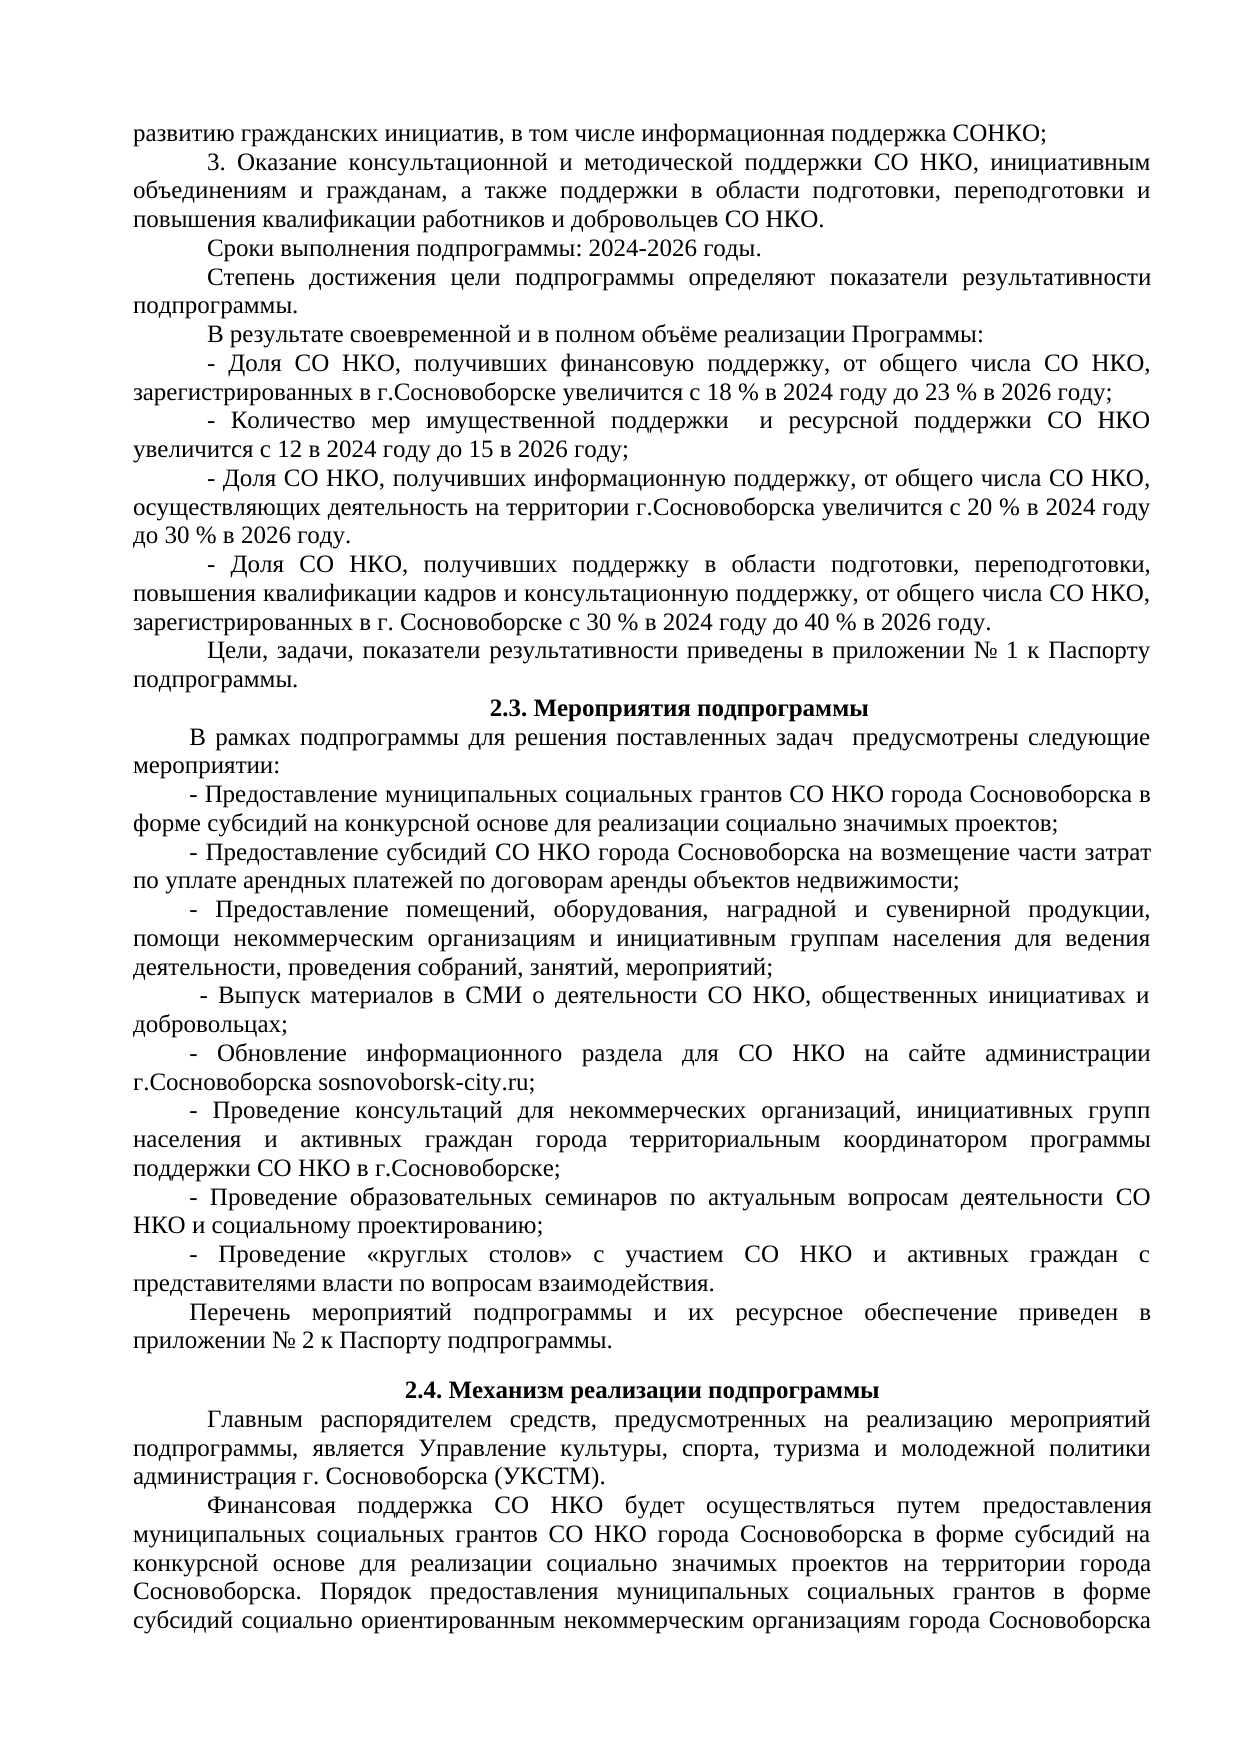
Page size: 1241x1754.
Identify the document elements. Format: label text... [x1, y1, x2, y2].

text - Предоставление субсидий СО НКО города Сосновоборска на возмещение части затрат по уплате арендных платежей по договорам аренды объектов недвижимости; [133, 837, 1152, 894]
text - Проведение «круглых столов» с участием СО НКО и активных граждан с представителями власти по вопросам взаимодействия. [133, 1239, 1152, 1297]
text 2.3. Мероприятия подпрограммы [133, 693, 1152, 722]
text Цели, задачи, показатели результативности приведены в приложении № 1 к Паспорту подпрограммы. [133, 636, 1152, 693]
text - Выпуск материалов в СМИ о деятельности СО НКО, общественных инициативах и добровольцах; [133, 981, 1152, 1038]
text - Предоставление муниципальных социальных грантов СО НКО города Сосновоборска в форме субсидий на конкурсной основе для реализации социально значимых проектов; [133, 779, 1152, 837]
text - Количество мер имущественной поддержки и ресурсной поддержки СО НКО увеличится с 12 в 2024 году до 15 в 2026 году; [133, 406, 1152, 463]
text 3. Оказание консультационной и методической поддержки СО НКО, инициативным объединениям и гражданам, а также поддержки в области подготовки, переподготовки и повышения квалификации работников и добровольцев СО НКО. [133, 147, 1152, 233]
text - Проведение консультаций для некоммерческих организаций, инициативных групп населения и активных граждан города территориальным координатором программы поддержки СО НКО в г.Сосновоборске; [133, 1096, 1152, 1182]
text В результате своевременной и в полном объёме реализации Программы: [133, 319, 1152, 348]
text 2.4. Механизм реализации подпрограммы [133, 1375, 1152, 1404]
text Степень достижения цели подпрограммы определяют показатели результативности подпрограммы. [133, 262, 1152, 319]
text В рамках подпрограммы для решения поставленных задач предусмотрены следующие мероприятии: [133, 722, 1152, 779]
text - Проведение образовательных семинаров по актуальным вопросам деятельности СО НКО и социальному проектированию; [133, 1182, 1152, 1239]
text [133, 1490, 1152, 1634]
text Сроки выполнения подпрограммы: 2024-2026 годы. [133, 233, 1152, 262]
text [133, 118, 1152, 147]
text Главным распорядителем средств, предусмотренных на реализацию мероприятий подпрограммы, является Управление культуры, спорта, туризма и молодежной политики администрация г. Сосновоборска (УКСТМ). [133, 1404, 1152, 1490]
text - Обновление информационного раздела для СО НКО на сайте администрации г.Сосновоборска sosnovoborsk-city.ru; [133, 1038, 1152, 1096]
text - Предоставление помещений, оборудования, наградной и сувенирной продукции, помощи некоммерческим организациям и инициативным группам населения для ведения деятельности, проведения собраний, занятий, мероприятий; [133, 894, 1152, 981]
text - Доля СО НКО, получивших финансовую поддержку, от общего числа СО НКО, зарегистрированных в г.Сосновоборске увеличится с 18 % в 2024 году до 23 % в 2026 году; [133, 348, 1152, 406]
text - Доля СО НКО, получивших информационную поддержку, от общего числа СО НКО, осуществляющих деятельность на территории г.Сосновоборска увеличится с 20 % в 2024 году до 30 % в 2026 году. [133, 463, 1152, 549]
text - Доля СО НКО, получивших поддержку в области подготовки, переподготовки, повышения квалификации кадров и консультационную поддержку, от общего числа СО НКО, зарегистрированных в г. Сосновоборске с 30 % в 2024 году до 40 % в 2026 году. [133, 549, 1152, 636]
text Перечень мероприятий подпрограммы и их ресурсное обеспечение приведен в приложении № 2 к Паспорту подпрограммы. [133, 1297, 1152, 1354]
